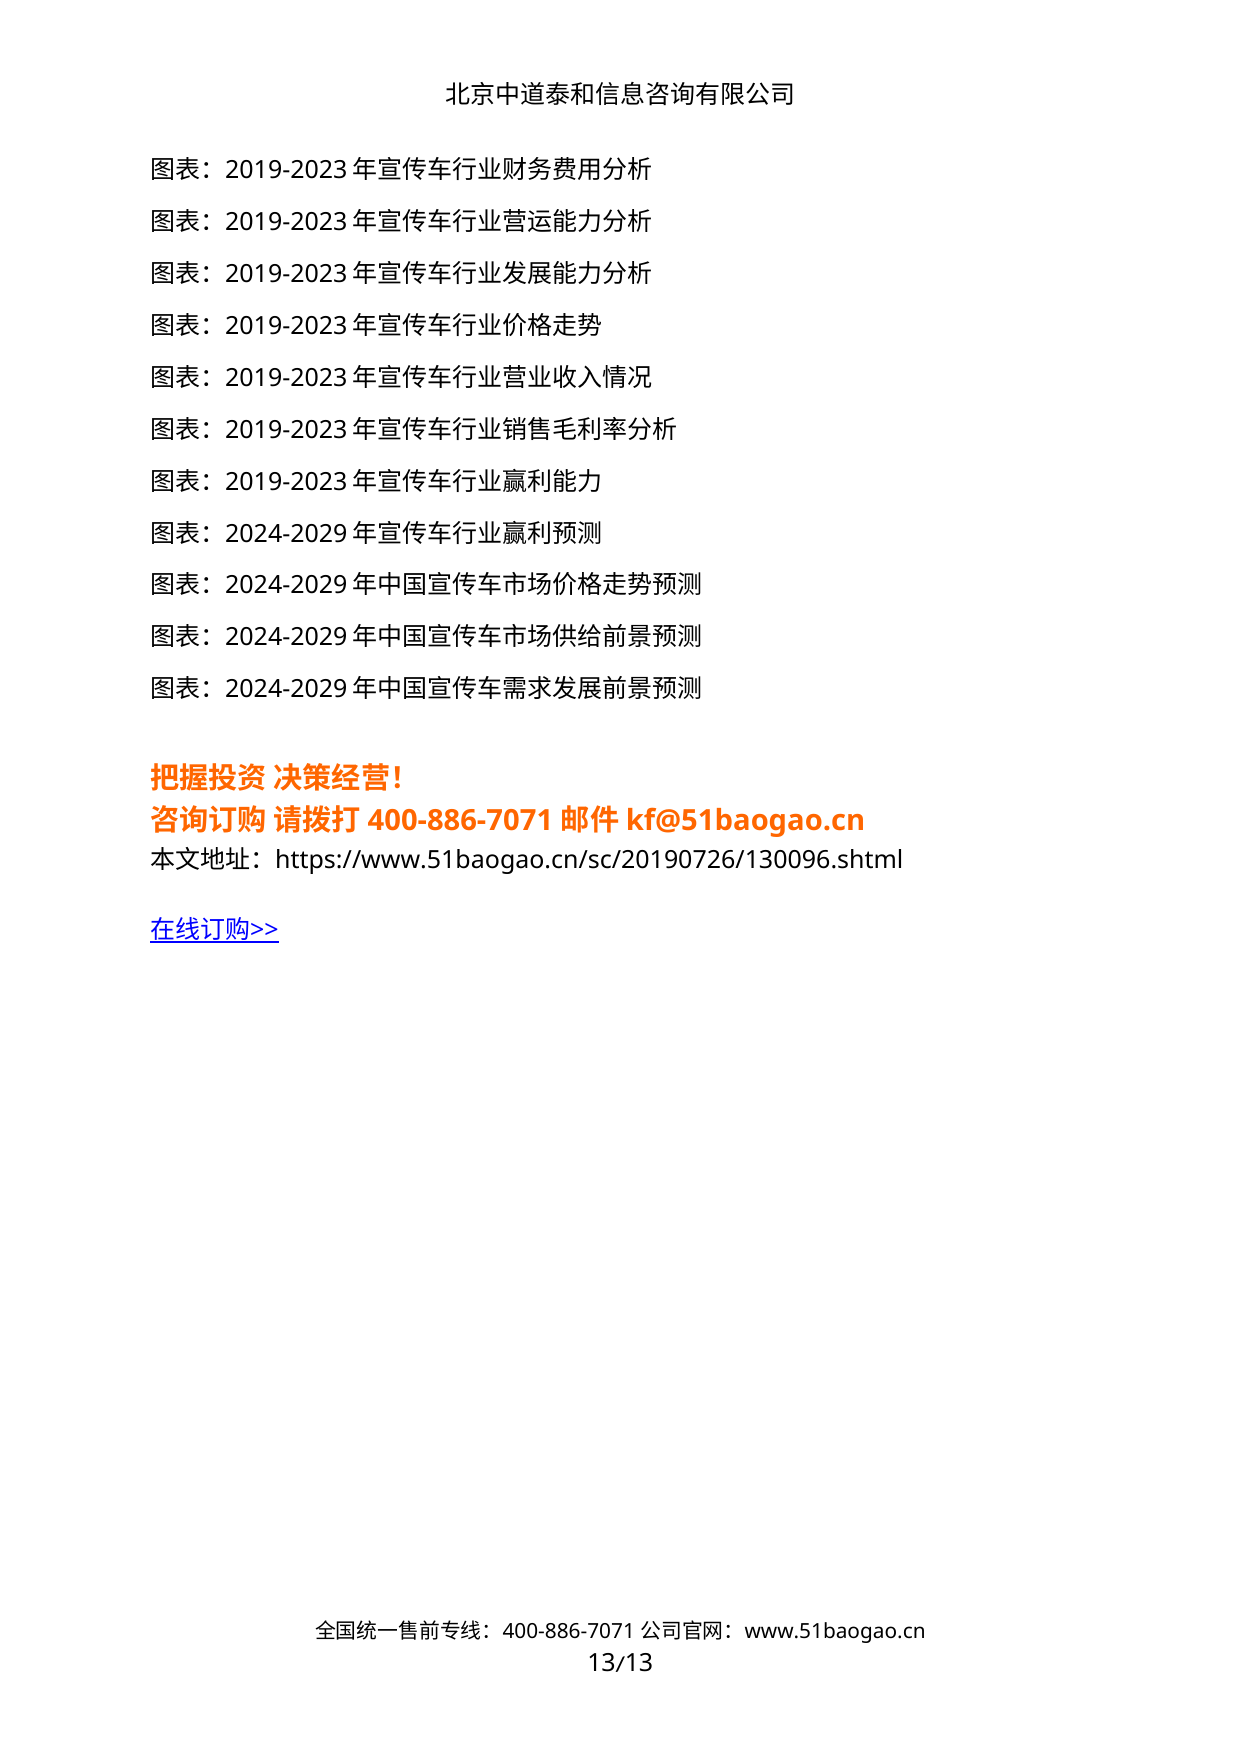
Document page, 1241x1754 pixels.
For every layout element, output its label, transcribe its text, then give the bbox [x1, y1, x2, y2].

text 图表：2024-2029年中国宣传车市场供给前景预测 [150, 617, 1090, 653]
text 把握投资 决策经营！咨询订购 请拨打 400-886-7071 邮件 kf@51baogao.cn本文地址：https://www.51baogao.cn/sc/20190726/130096.shtml [150, 721, 1090, 876]
text 图表：2019-2023年宣传车行业财务费用分析 [150, 150, 1090, 186]
text 图表：2019-2023年宣传车行业发展能力分析 [150, 254, 1090, 290]
text 在线订购>> [150, 876, 1090, 946]
text 图表：2019-2023年宣传车行业营运能力分析 [150, 202, 1090, 238]
text 图表：2024-2029年中国宣传车需求发展前景预测 [150, 669, 1090, 705]
text 图表：2019-2023年宣传车行业营业收入情况 [150, 357, 1090, 394]
text 图表：2019-2023年宣传车行业价格走势 [150, 306, 1090, 342]
text 图表：2019-2023年宣传车行业赢利能力 [150, 461, 1090, 497]
text 图表：2024-2029年中国宣传车市场价格走势预测 [150, 565, 1090, 601]
text 图表：2024-2029年宣传车行业赢利预测 [150, 513, 1090, 549]
text 图表：2019-2023年宣传车行业销售毛利率分析 [150, 409, 1090, 446]
